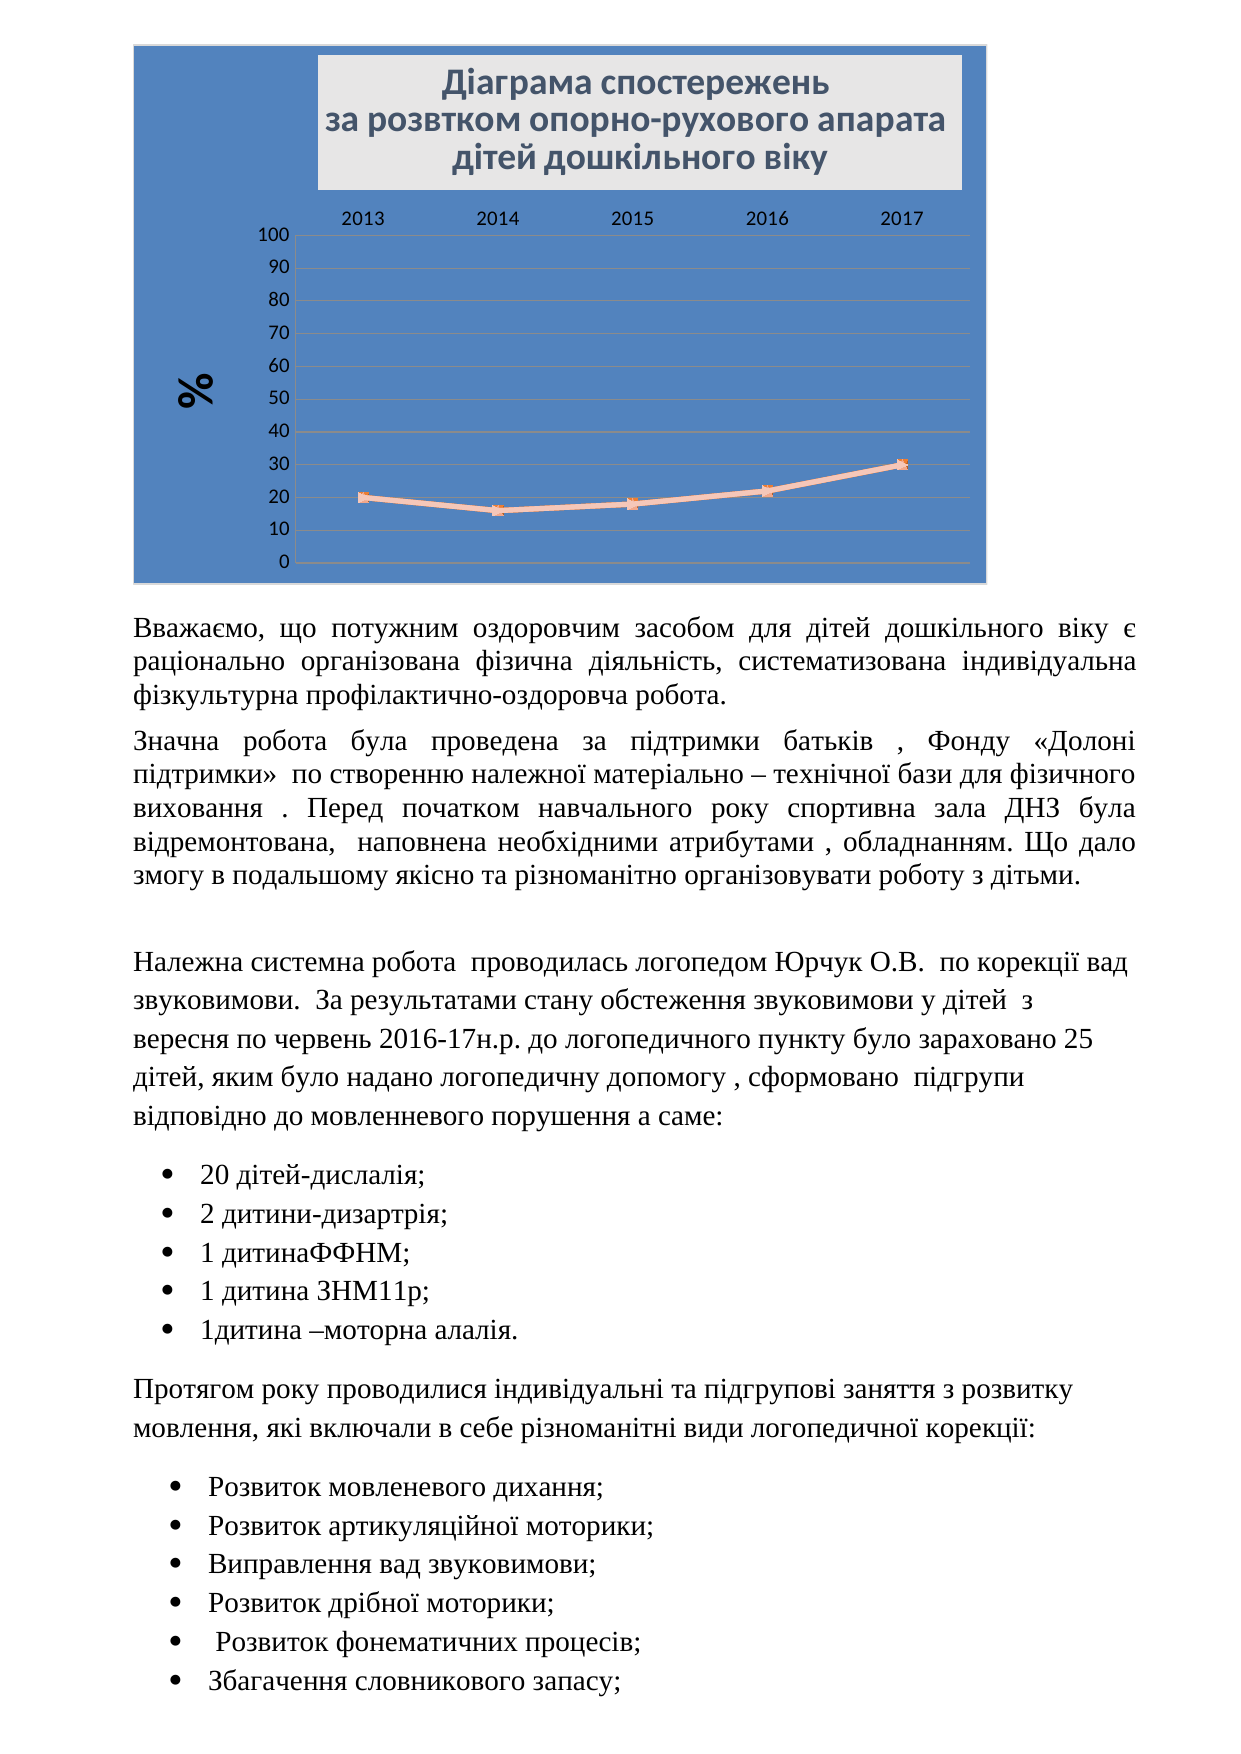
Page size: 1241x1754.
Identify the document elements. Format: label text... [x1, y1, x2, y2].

text Належна системна робота проводилась логопедом Юрчук О.В. по корекції вад звуковимови. За результатами стану обстеження звуковимови у дітей з вересня по червень 2016-17н.р. до логопедичного пункту було зараховано 25 дітей, яким було надано логопедичну допомогу , сформовано підгрупи відповідно до мовленневого порушення а саме: [133, 944, 1137, 1132]
list 2 дитини-дизартрія; [162, 1196, 1137, 1230]
list 1дитина –моторна алалія. [162, 1312, 1137, 1346]
text Протягом року проводилися індивідуальні та підгрупові заняття з розвитку мовлення, які включали в себе різноманітні види логопедичної корекції: [133, 1371, 1137, 1443]
list Розвиток фонематичних процесів; [170, 1624, 1137, 1658]
list Збагачення словникового запасу; [170, 1663, 1137, 1696]
list 20 дітей-дислалія; [162, 1157, 1137, 1191]
list Розвиток артикуляційної моторики; [170, 1508, 1137, 1542]
list 1 дитинаФФНМ; [162, 1235, 1137, 1268]
list Виправлення вад звуковимови; [170, 1547, 1137, 1580]
list Розвиток мовленевого дихання; [170, 1469, 1137, 1503]
text Вважаємо, що потужним оздоровчим засобом для дітей дошкільного віку є раціонально організована фізична діяльність, систематизована індивідуальна фізкультурна профілактично-оздоровча робота. [133, 610, 1137, 711]
list 1 дитина ЗНМ11р; [162, 1273, 1137, 1307]
text Значна робота була проведена за підтримки батьків , Фонду «Долоні підтримки» по створенню належної матеріально – технічної бази для фізичного виховання . Перед початком навчального року спортивна зала ДНЗ була відремонтована, наповнена необхідними атрибутами , обладнанням. Що дало змогу в подальшому якісно та різноманітно організовувати роботу з дітьми. [133, 723, 1137, 891]
list Розвиток дрібної моторики; [170, 1585, 1137, 1619]
